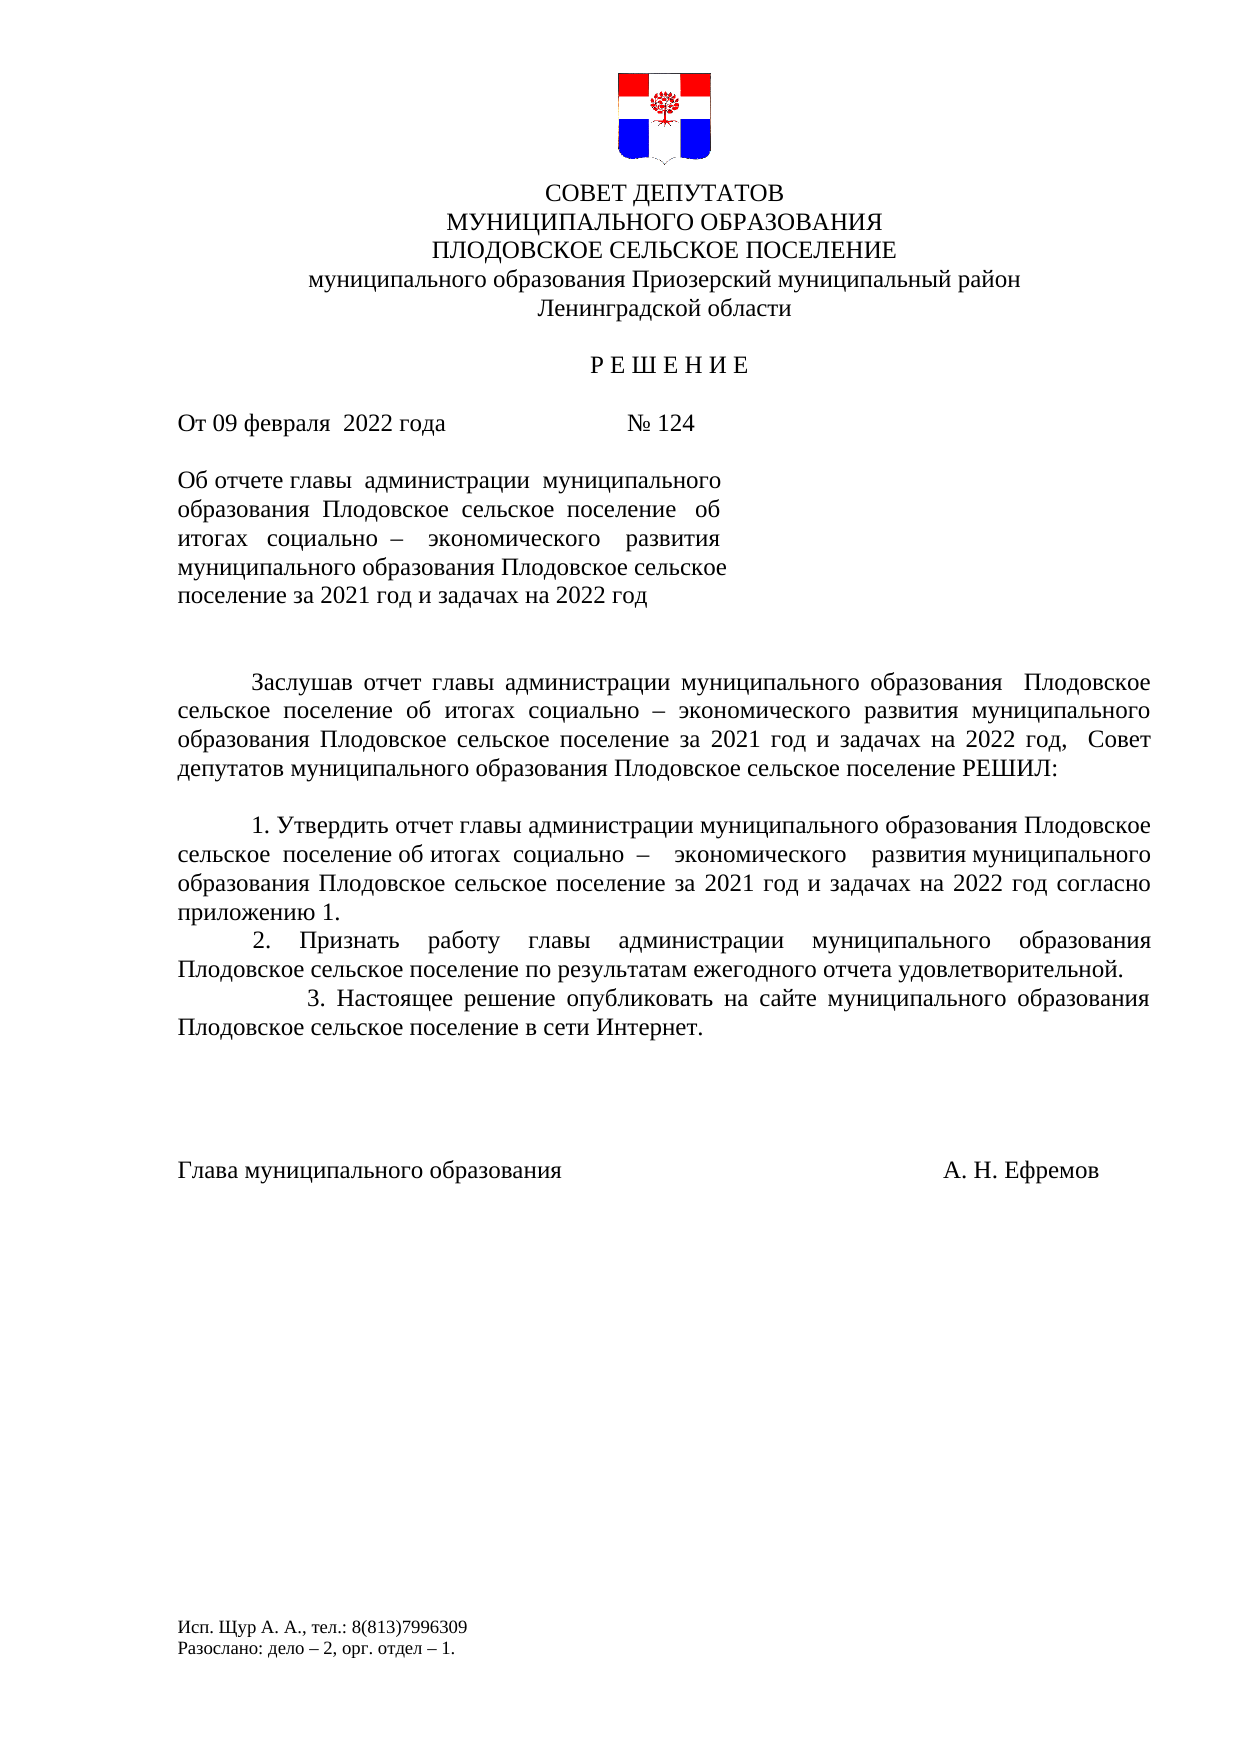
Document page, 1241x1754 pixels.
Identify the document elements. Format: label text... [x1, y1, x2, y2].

text Об отчете главы администрации муниципального [177, 466, 1152, 494]
text Глава муниципального образования А. Н. Ефремов [177, 1156, 1152, 1184]
text 1. Утвердить отчет главы администрации муниципального образования Плодовское сельское поселение об итогах социально – экономического развития муниципального образования Плодовское сельское поселение за 2021 год и задачах на 2022 год согласно приложению 1. [177, 811, 1152, 926]
text Разослано: дело – 2, орг. отдел – 1. [177, 1637, 1152, 1659]
text От 09 февраля 2022 года № 124 [177, 408, 1152, 437]
text Исп. Щур А. А., тел.: 8(813)7996309 [177, 1616, 1152, 1637]
text поселение за 2021 год и задачах на 2022 год [177, 581, 1152, 609]
text Ленинградской области [177, 293, 1152, 322]
text муниципального образования Плодовское сельское [177, 552, 1152, 581]
text СОВЕТ ДЕПУТАТОВ [177, 178, 1152, 207]
picture [617, 72, 712, 166]
text муниципального образования Приозерский муниципальный район [177, 264, 1152, 293]
text Заслушав отчет главы администрации муниципального образования Плодовское сельское поселение об итогах социально – экономического развития муниципального образования Плодовское сельское поселение за 2021 год и задачах на 2022 год, Совет депутатов муниципального образования Плодовское сельское поселение РЕШИЛ: [177, 667, 1152, 782]
text 2. Признать работу главы администрации муниципального образования Плодовское сельское поселение по результатам ежегодного отчета удовлетворительной. [177, 926, 1152, 983]
text ПЛОДОВСКОЕ СЕЛЬСКОЕ ПОСЕЛЕНИЕ [177, 236, 1152, 264]
text МУНИЦИПАЛЬНОГО ОБРАЗОВАНИЯ [177, 207, 1152, 236]
text итогах социально – экономического развития [177, 523, 1152, 552]
text образования Плодовское сельское поселение об [177, 494, 1152, 523]
text Р Е Ш Е Н И Е [177, 351, 1152, 379]
text 3. Настоящее решение опубликовать на сайте муниципального образования Плодовское сельское поселение в сети Интернет. [177, 983, 1152, 1041]
